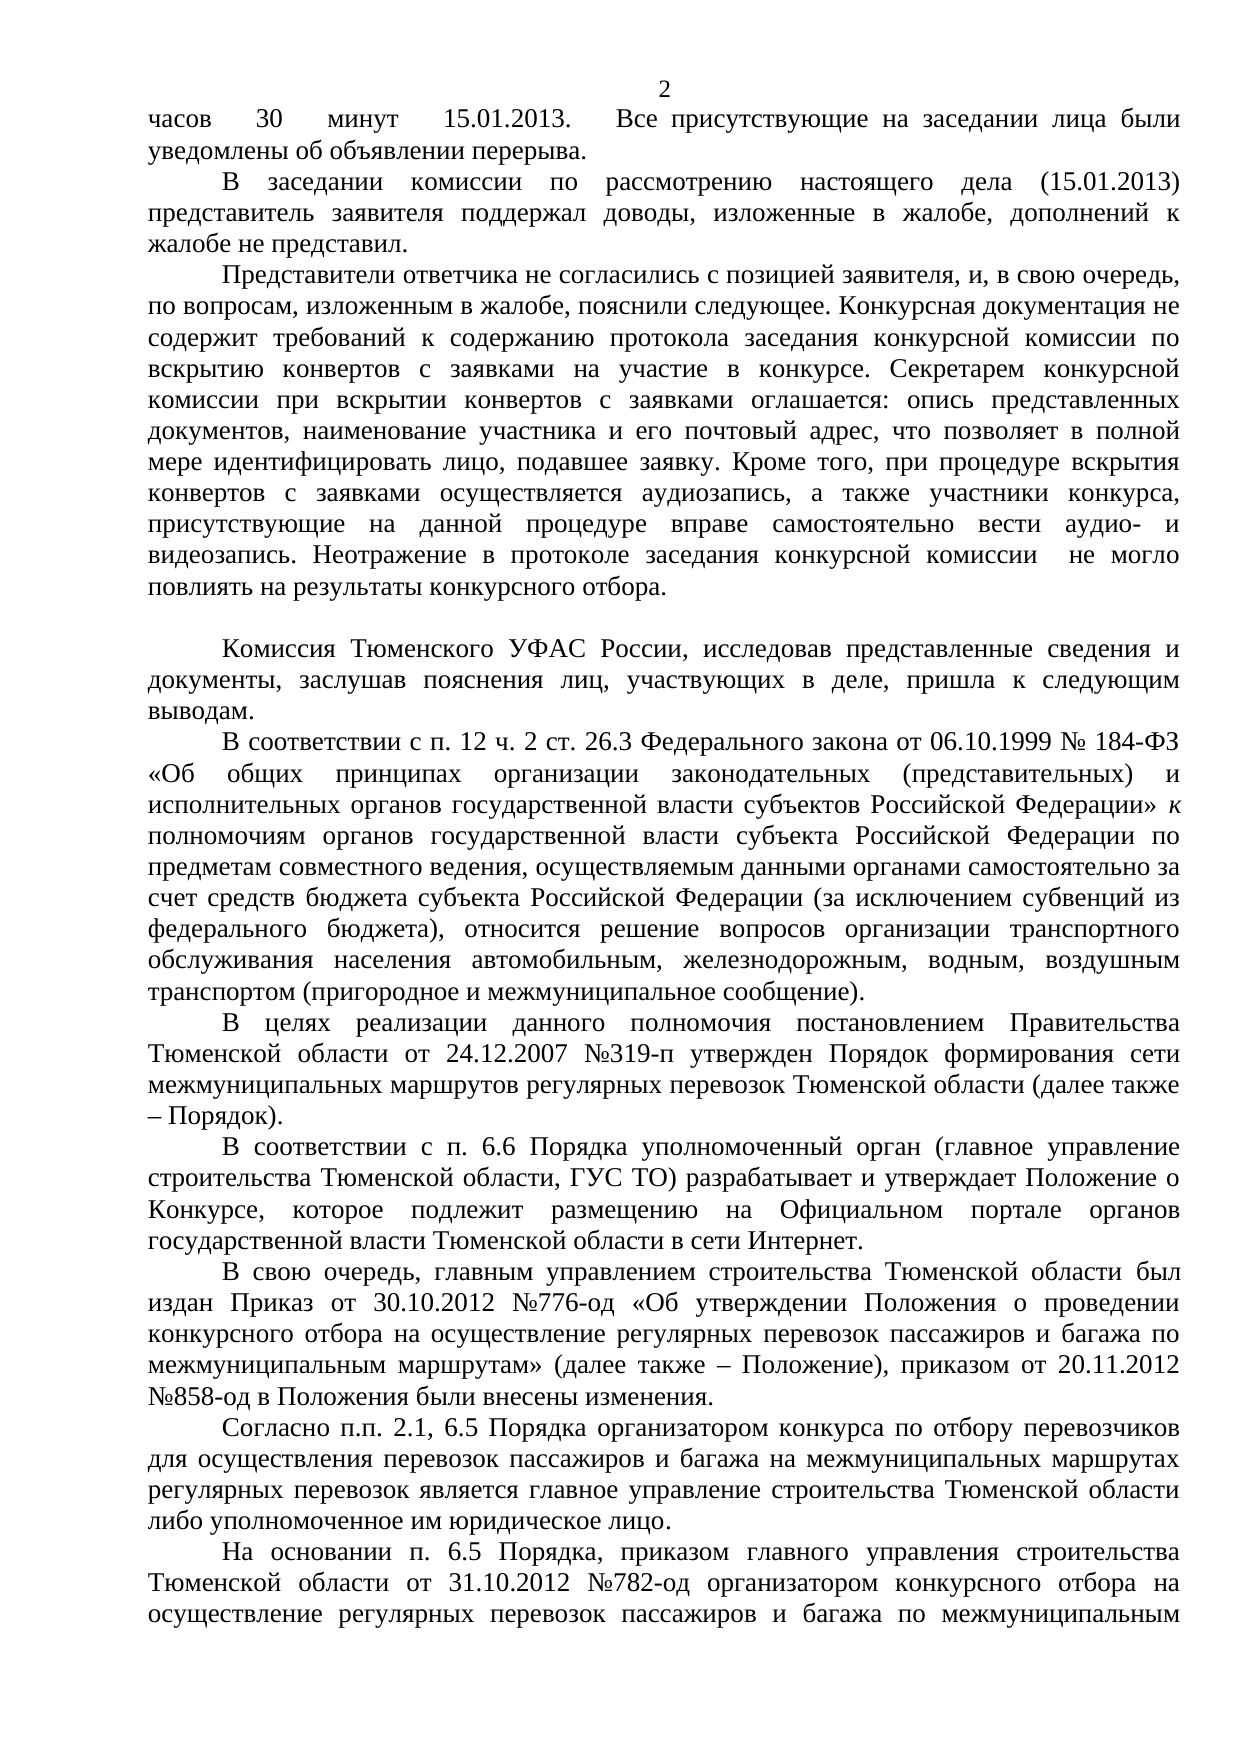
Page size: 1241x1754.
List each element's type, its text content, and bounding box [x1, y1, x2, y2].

text Комиссия Тюменского УФАС России, исследовав представленные сведения и документы, заслушав пояснения лиц, участвующих в деле, пришла к следующим выводам. [148, 632, 1181, 726]
text Представители ответчика не согласились с позицией заявителя, и, в свою очередь, по вопросам, изложенным в жалобе, пояснили следующее. Конкурсная документация не содержит требований к содержанию протокола заседания конкурсной комиссии по вскрытию конвертов с заявками на участие в конкурсе. Секретарем конкурсной комиссии при вскрытии конвертов с заявками оглашается: опись представленных документов, наименование участника и его почтовый адрес, что позволяет в полной мере идентифицировать лицо, подавшее заявку. Кроме того, при процедуре вскрытия конвертов с заявками осуществляется аудиозапись, а также участники конкурса, присутствующие на данной процедуре вправе самостоятельно вести аудио- и видеозапись. Неотражение в протоколе заседания конкурсной комиссии не могло повлиять на результаты конкурсного отбора. [148, 258, 1181, 601]
text В заседании комиссии по рассмотрению настоящего дела (15.01.2013) представитель заявителя поддержал доводы, изложенные в жалобе, дополнений к жалобе не представил. [148, 165, 1181, 258]
text В соответствии с п. 12 ч. 2 ст. 26.3 Федерального закона от 06.10.1999 № 184-ФЗ «Об общих принципах организации законодательных (представительных) и исполнительных органов государственной власти субъектов Российской Федерации» к полномочиям органов государственной власти субъекта Российской Федерации по предметам совместного ведения, осуществляемым данными органами самостоятельно за счет средств бюджета субъекта Российской Федерации (за исключением субвенций из федерального бюджета), относится решение вопросов организации транспортного обслуживания населения автомобильным, железнодорожным, водным, воздушным транспортом (пригородное и межмуниципальное сообщение). [148, 726, 1181, 1006]
text В целях реализации данного полномочия постановлением Правительства Тюменской области от 24.12.2007 №319-п утвержден Порядок формирования сети межмуниципальных маршрутов регулярных перевозок Тюменской области (далее также – Порядок). [148, 1006, 1181, 1130]
text В соответствии с п. 6.6 Порядка уполномоченный орган (главное управление строительства Тюменской области, ГУС ТО) разрабатывает и утверждает Положение о Конкурсе, которое подлежит размещению на Официальном портале органов государственной власти Тюменской области в сети Интернет. [148, 1130, 1181, 1255]
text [148, 1535, 1181, 1629]
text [148, 103, 1181, 165]
text В свою очередь, главным управлением строительства Тюменской области был издан Приказ от 30.10.2012 №776-од «Об утверждении Положения о проведении конкурсного отбора на осуществление регулярных перевозок пассажиров и багажа по межмуниципальным маршрутам» (далее также – Положение), приказом от 20.11.2012 №858-од в Положения были внесены изменения. [148, 1255, 1181, 1411]
text Согласно п.п. 2.1, 6.5 Порядка организатором конкурса по отбору перевозчиков для осуществления перевозок пассажиров и багажа на межмуниципальных маршрутах регулярных перевозок является главное управление строительства Тюменской области либо уполномоченное им юридическое лицо. [148, 1411, 1181, 1535]
